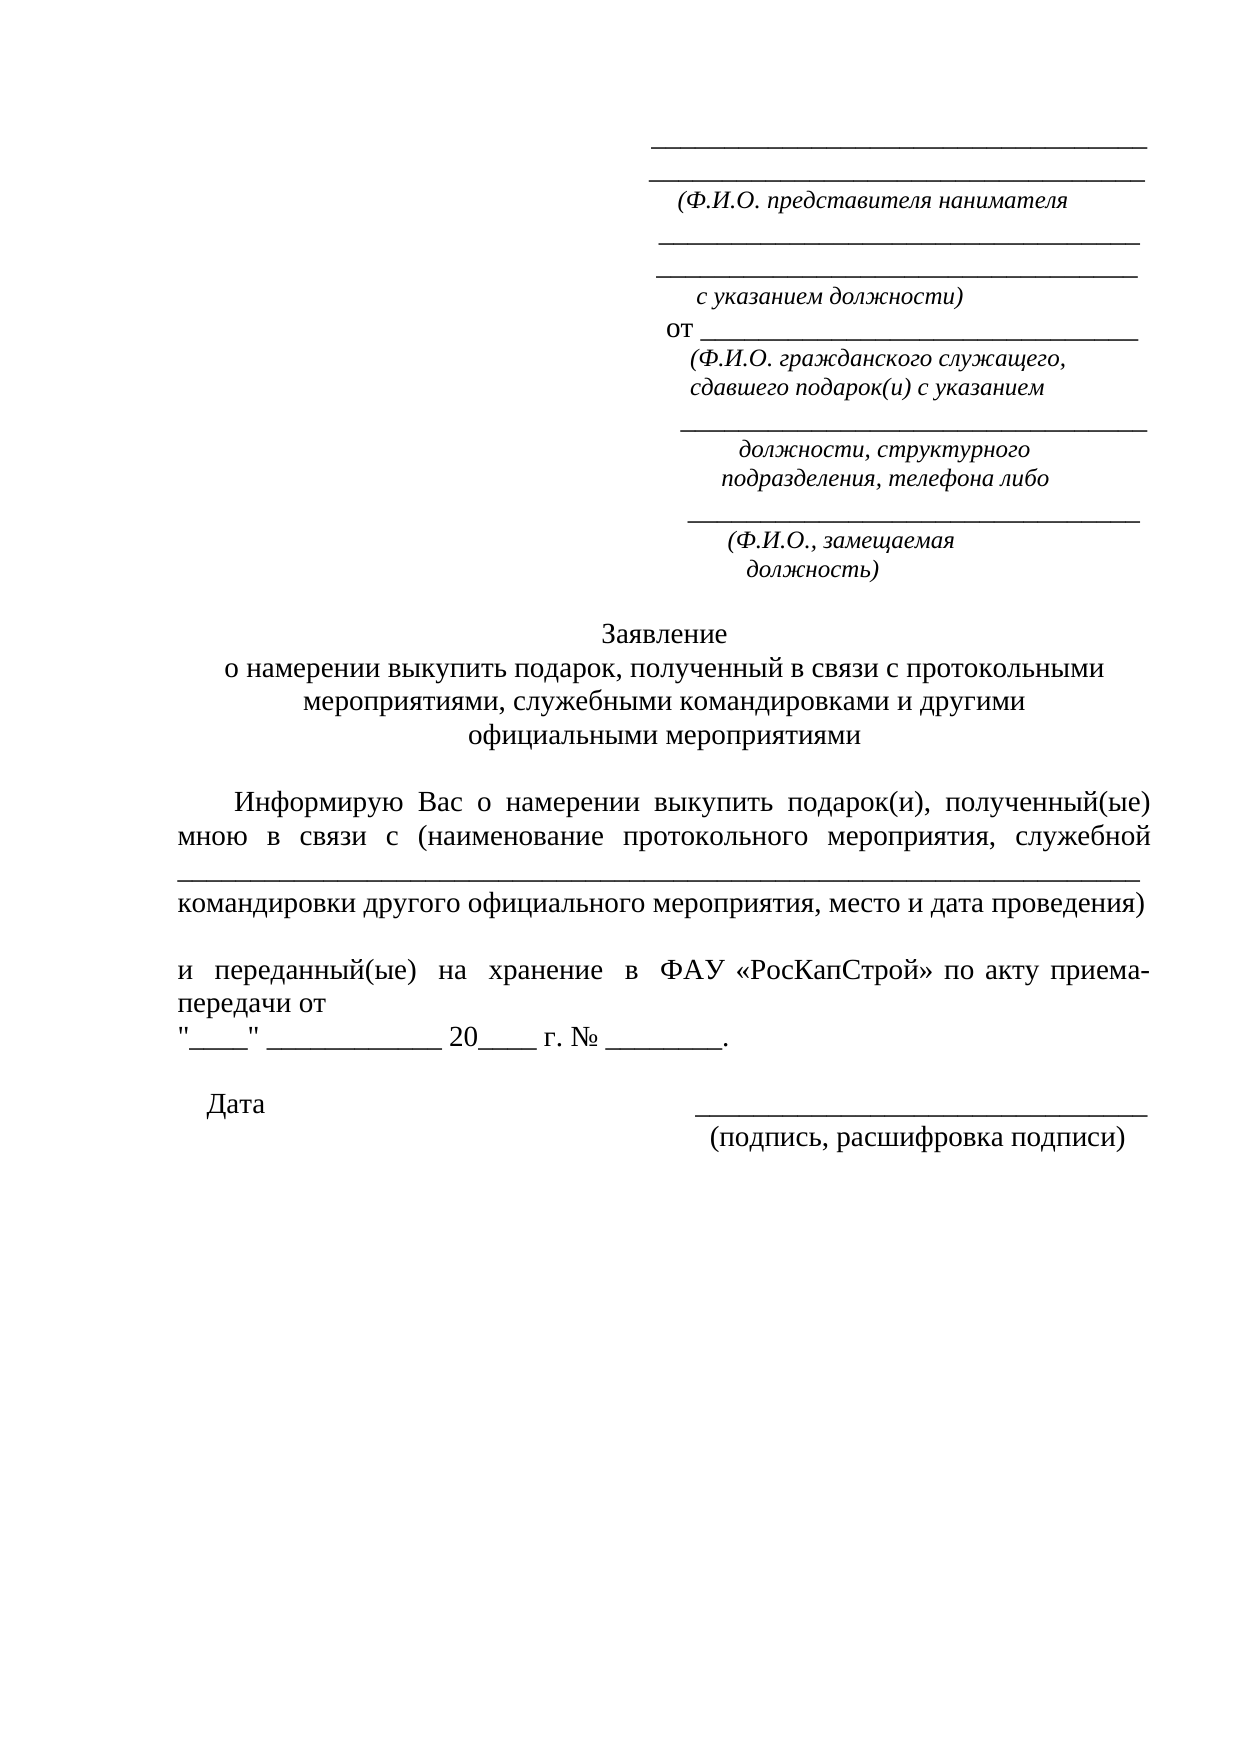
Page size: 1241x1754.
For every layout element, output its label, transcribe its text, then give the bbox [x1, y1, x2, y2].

text ________________________________ [177, 401, 1152, 434]
text от ______________________________ [177, 310, 1152, 343]
text сдавшего подарок(и) с указанием [177, 372, 1152, 401]
text официальными мероприятиями [177, 717, 1152, 751]
text с указанием должности) [177, 281, 1152, 310]
text Дата _______________________________ [177, 1086, 1152, 1119]
text "____" ____________ 20____ г. № ________. [177, 1019, 1152, 1052]
text (Ф.И.О. представителя нанимателя [177, 185, 1152, 214]
text _________________________________ [177, 247, 1152, 281]
text _______________________________ [177, 492, 1152, 525]
text (Ф.И.О. гражданского служащего, [177, 343, 1152, 372]
text (Ф.И.О., замещаемая [177, 525, 1152, 554]
text и переданный(ые) на хранение в ФАУ «РосКапСтрой» по акту приема-передачи от [177, 952, 1152, 1019]
text Информирую Вас о намерении выкупить подарок(и), полученный(ые) мною в связи с (наименование протокольного мероприятия, служебной __________________________________________________________________ командировки другого официального мероприятия, место и дата проведения) [177, 784, 1152, 918]
text о намерении выкупить подарок, полученный в связи с протокольными [177, 650, 1152, 683]
text мероприятиями, служебными командировками и другими [177, 683, 1152, 717]
text (подпись, расшифровка подписи) [177, 1119, 1152, 1153]
text __________________________________ [177, 152, 1152, 185]
text должности, структурного [177, 434, 1152, 463]
text подразделения, телефона либо [177, 463, 1152, 492]
text _________________________________ [177, 214, 1152, 247]
text __________________________________ [177, 118, 1152, 152]
text должность) [177, 554, 1152, 583]
text Заявление [177, 616, 1152, 650]
